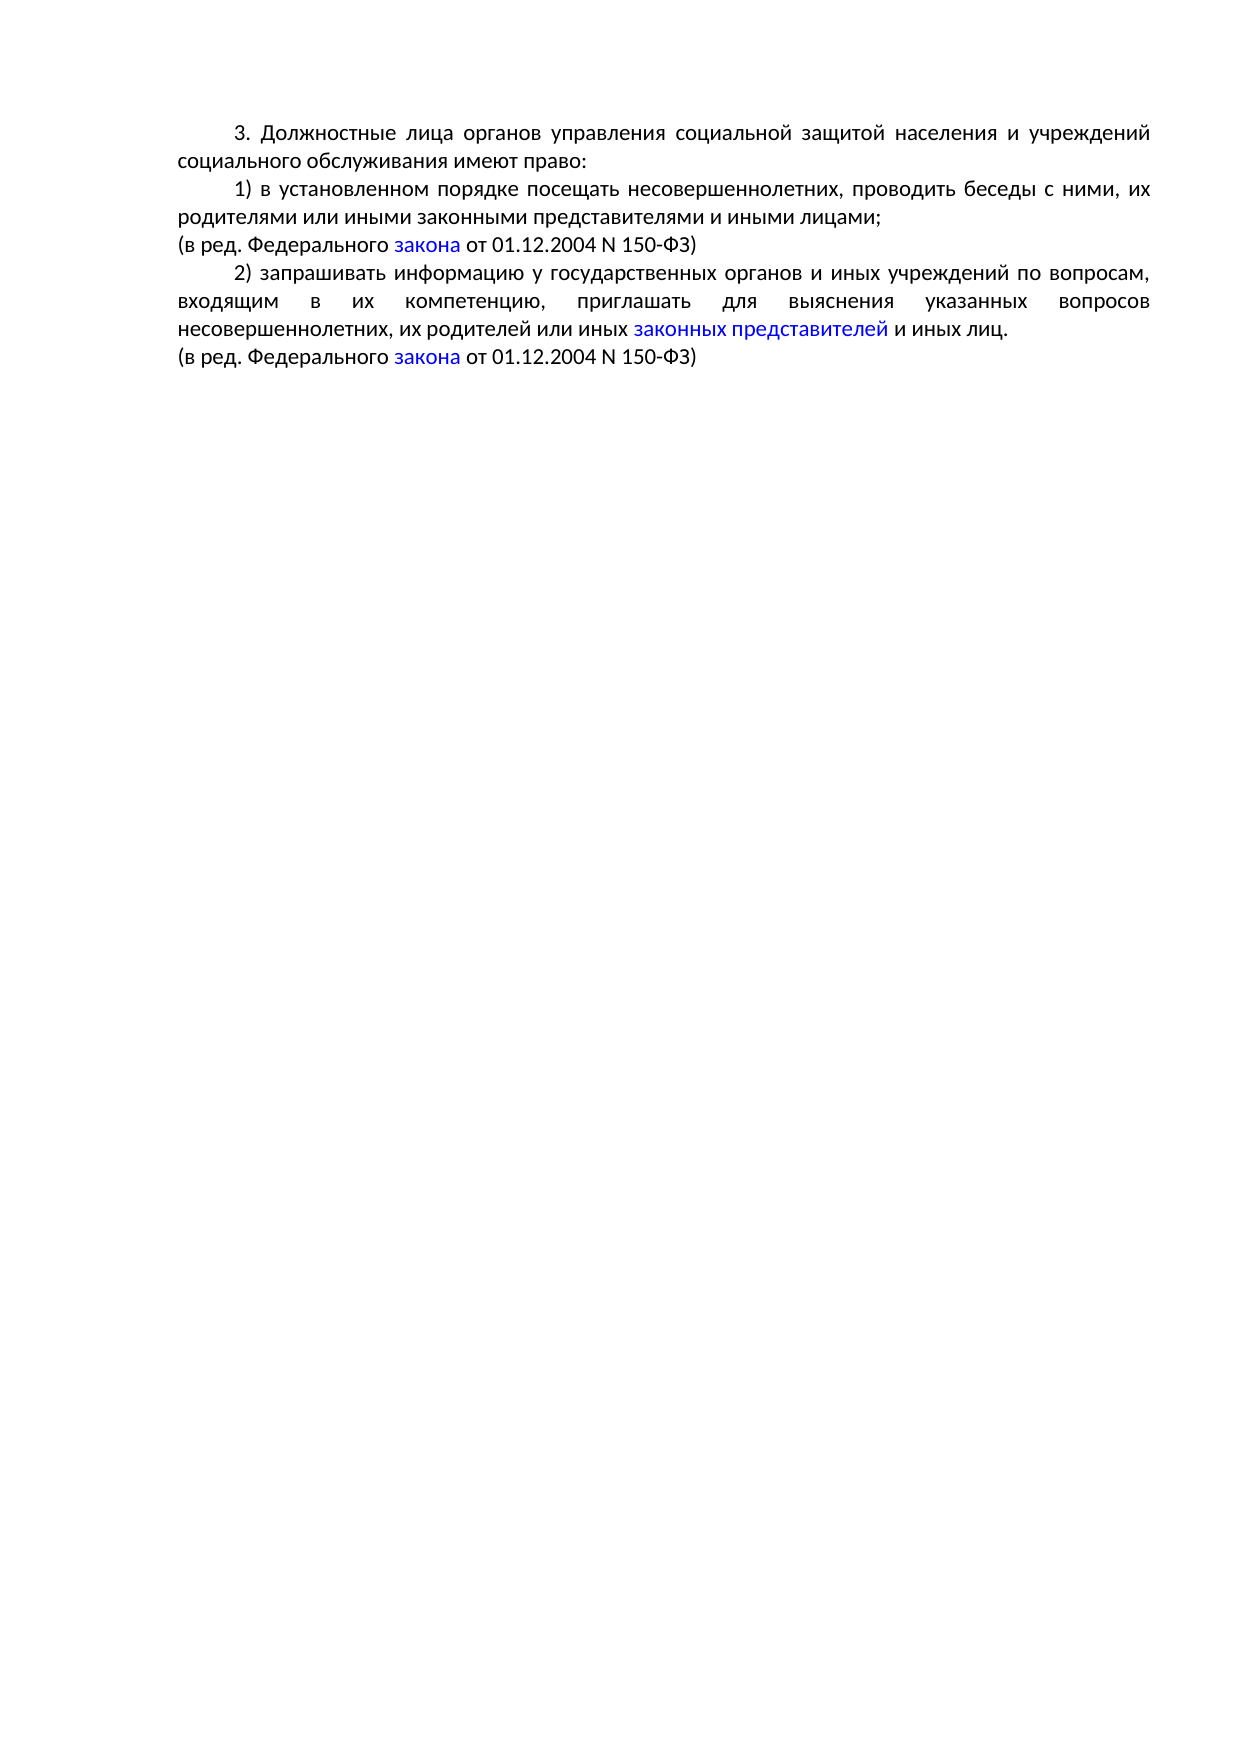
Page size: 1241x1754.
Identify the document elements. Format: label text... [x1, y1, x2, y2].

text 1) в установленном порядке посещать несовершеннолетних, проводить беседы с ними, их родителями или иными законными представителями и иными лицами; [177, 174, 1152, 230]
text (в ред. Федерального закона от 01.12.2004 N 150-ФЗ) [177, 230, 1152, 258]
text 3. Должностные лица органов управления социальной защитой населения и учреждений социального обслуживания имеют право: [177, 118, 1152, 174]
text (в ред. Федерального закона от 01.12.2004 N 150-ФЗ) [177, 342, 1152, 370]
text 2) запрашивать информацию у государственных органов и иных учреждений по вопросам, входящим в их компетенцию, приглашать для выяснения указанных вопросов несовершеннолетних, их родителей или иных законных представителей и иных лиц. [177, 258, 1152, 342]
